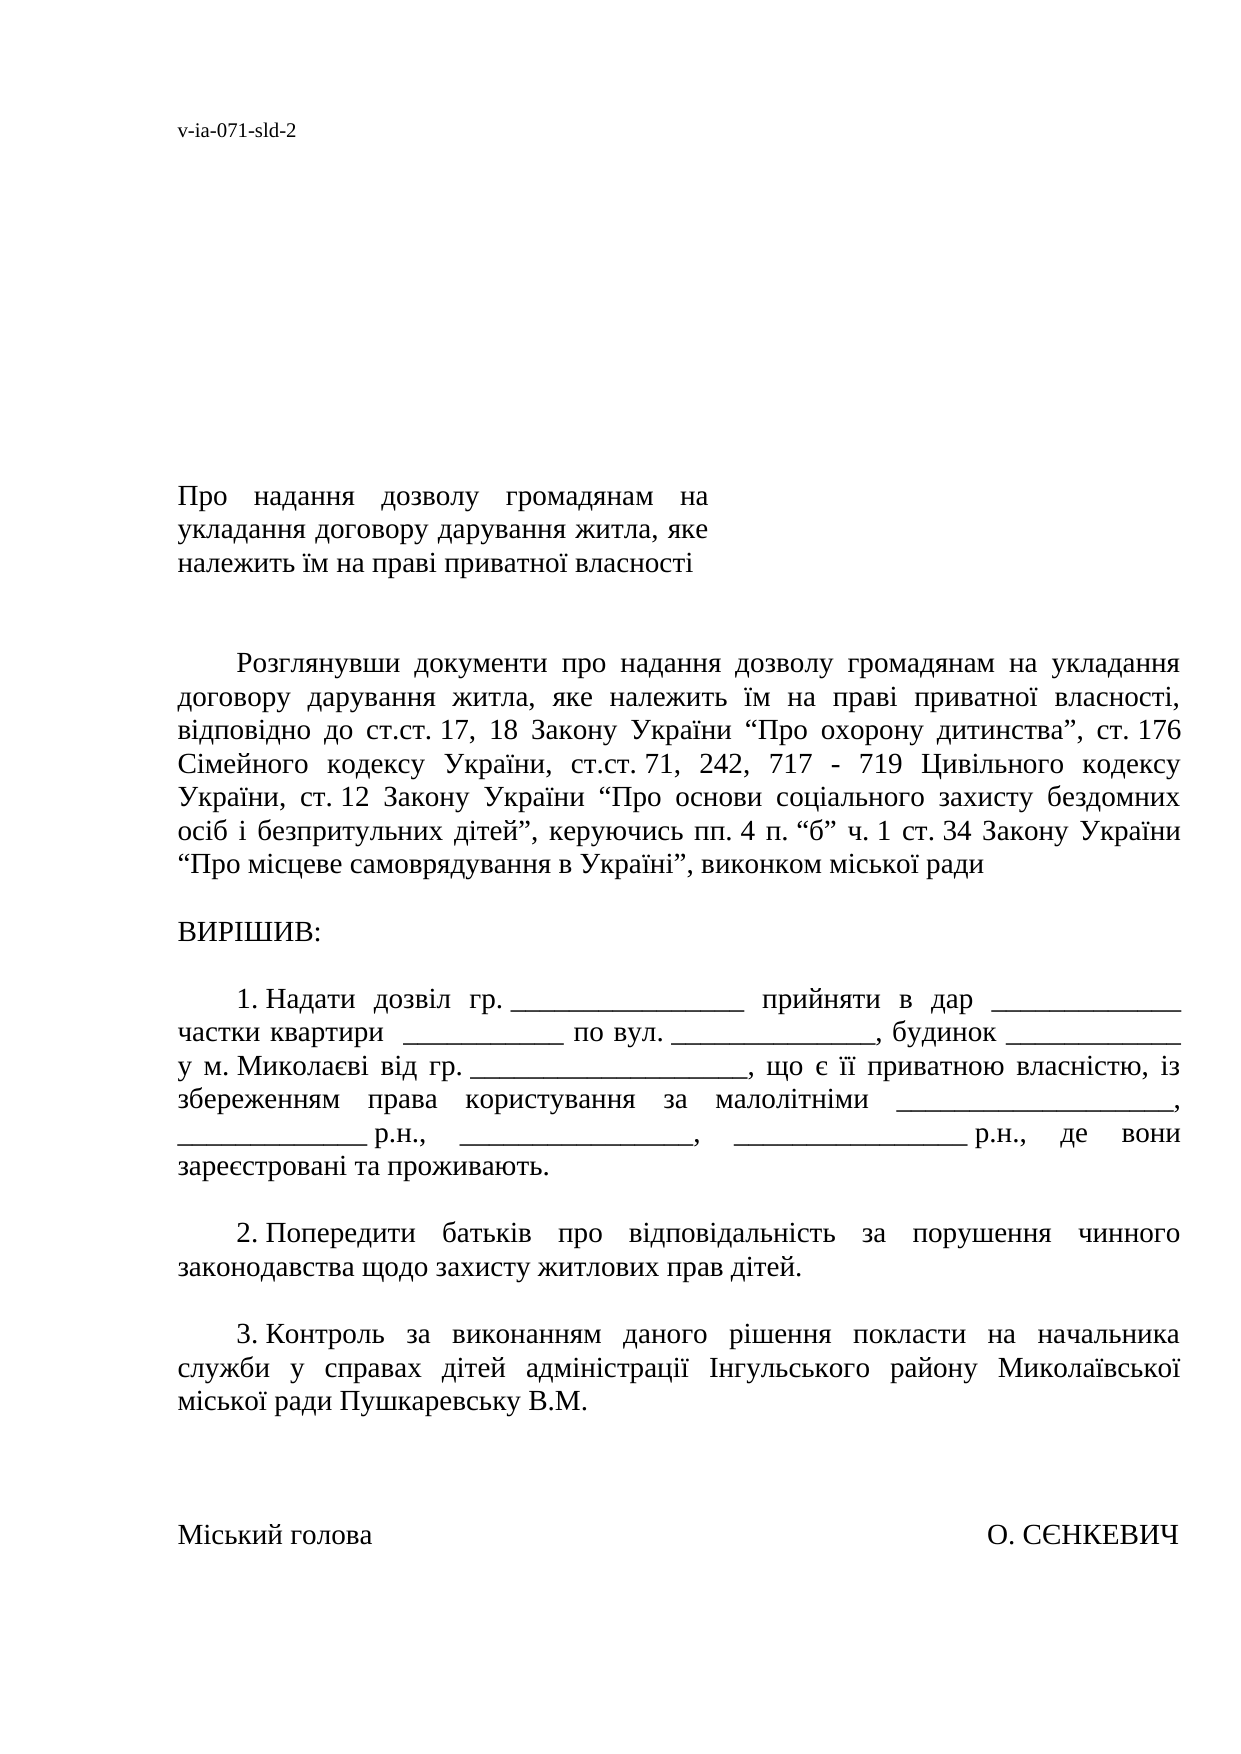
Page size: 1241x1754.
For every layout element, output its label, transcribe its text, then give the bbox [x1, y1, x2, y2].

text 2. Попередити батьків про відповідальність за порушення чинного законодавства щодо захисту житлових прав дітей. [177, 1216, 1181, 1283]
text Розглянувши документи про надання дозволу громадянам на укладання договору дарування житла, яке належить їм на праві приватної власності, відповідно до ст.ст. 17, 18 Закону України “Про охорону дитинства”, ст. 176 Сімейного кодексу України, ст.ст. 71, 242, 717 - 719 Цивільного кодексу України, ст. 12 Закону України “Про основи соціального захисту бездомних осіб і безпритульних дітей”, керуючись пп. 4 п. “б” ч. 1 ст. 34 Закону України “Про місцеве самоврядування в Україні”, виконком міської ради [177, 645, 1181, 880]
text Міський голова О. СЄНКЕВИЧ [177, 1517, 1181, 1551]
text 3. Контроль за виконанням даного рішення покласти на начальника служби у справах дітей адміністрації Інгульського району Миколаївської міської ради Пушкаревську В.М. [177, 1316, 1181, 1417]
text Про надання дозволу громадянам на укладання договору дарування житла, яке належить їм на праві приватної власності [177, 478, 709, 578]
text v-ia-071-sld-2 [177, 118, 1181, 142]
text ВИРІШИВ: [177, 914, 1181, 947]
text 1. Надати дозвіл гр. ________________ прийняти в дар _____________ частки квартири ___________ по вул. ______________, будинок ____________ у м. Миколаєві від гр. ___________________, що є її приватною власністю, із збереженням права користування за малолітніми ___________________, _____________ р.н., ________________, ________________ р.н., де вони зареєстровані та проживають. [177, 981, 1181, 1182]
